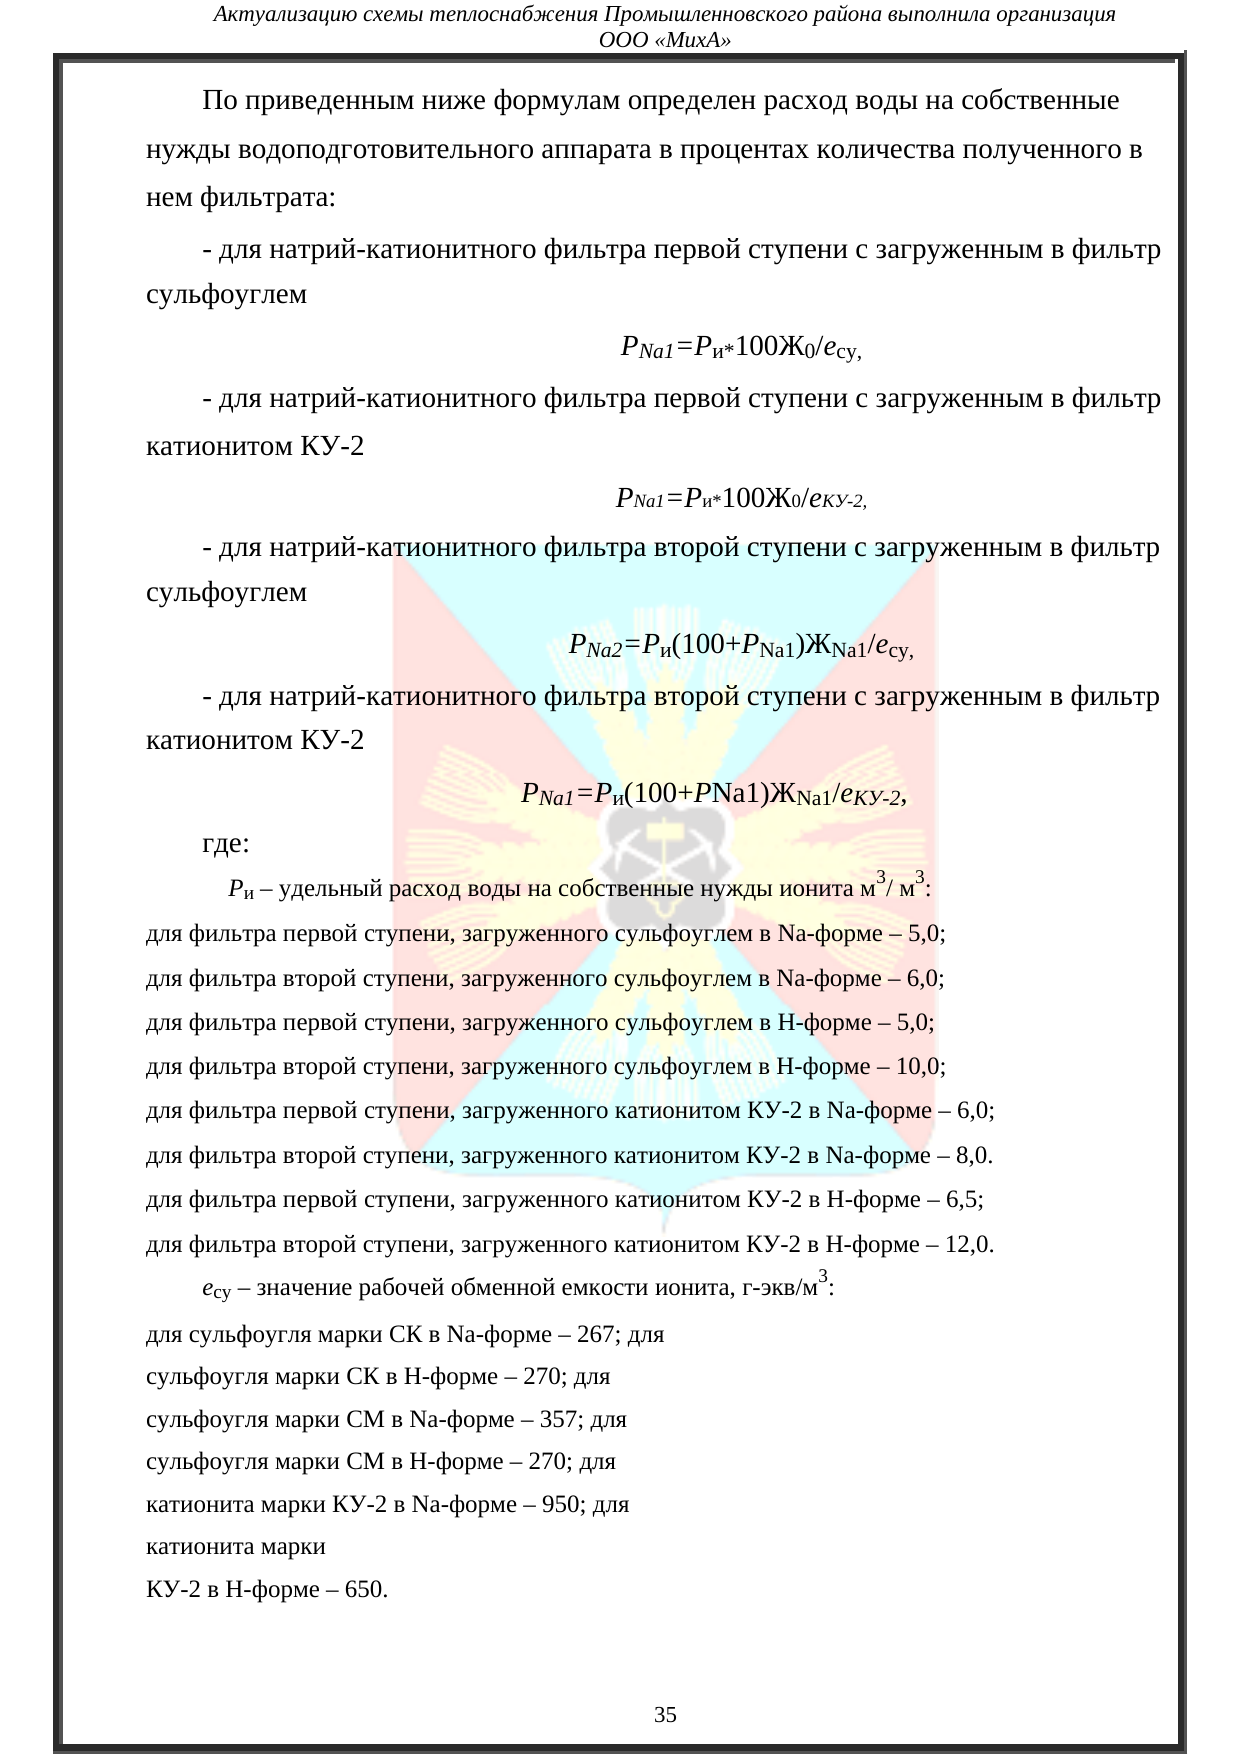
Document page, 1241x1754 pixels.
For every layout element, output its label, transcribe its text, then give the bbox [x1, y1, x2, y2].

text есу – значение рабочей обменной емкости ионита, г-экв/м3: [202, 1264, 1175, 1303]
text для фильтра первой ступени, загруженного сульфоуглем в Н-форме – 5,0; [146, 1007, 1175, 1036]
text для фильтра второй ступени, загруженного катионитом КУ-2 в Н-форме – 12,0. [146, 1229, 1175, 1257]
text для фильтра первой ступени, загруженного катионитом КУ-2 в Н-форме – 6,5; [146, 1184, 1175, 1213]
text По приведенным ниже формулам определен расход воды на собственные нужды водоподготовительного аппарата в процентах количества полученного в нем фильтрата: [146, 82, 1175, 213]
text РNa1=Ри*100Ж0/еКУ-2, [298, 480, 1175, 513]
text где: [202, 825, 1175, 858]
text для фильтра первой ступени, загруженного катионитом КУ-2 в Na-форме – 6,0; [146, 1096, 1175, 1124]
text РNa1=Ри*100Ж0/есу, [298, 320, 1175, 363]
text для фильтра второй ступени, загруженного сульфоуглем в Н-форме – 10,0; [146, 1051, 1175, 1080]
text для фильтра второй ступени, загруженного сульфоуглем в Na-форме – 6,0; [146, 963, 1175, 991]
text КУ-2 в Н-форме – 650. [146, 1574, 676, 1603]
text - для натрий-катионитного фильтра первой ступени с загруженным в фильтр сульфоуглем [146, 231, 1175, 309]
text РNa1=Ри(100+РNa1)ЖNa1/еКУ-2, [521, 767, 1175, 810]
text для фильтра первой ступени, загруженного сульфоуглем в Na-форме – 5,0; [146, 918, 1175, 947]
text для сульфоугля марки СК в Na-форме – 267; для сульфоугля марки СК в Н-форме – 270; для сульфоугля марки СМ в Na-форме – 357; для сульфоугля марки СМ в Н-форме – 270; для катионита марки КУ-2 в Na-форме – 950; для катионита марки [146, 1319, 676, 1560]
text Ри – удельный расход воды на собственные нужды ионита м3/ м3: [146, 865, 1014, 904]
text - для натрий-катионитного фильтра первой ступени с загруженным в фильтр катионитом КУ-2 [146, 380, 1175, 462]
text РNa2=Ри(100+РNa1)ЖNa1/есу, [298, 618, 1175, 662]
text - для натрий-катионитного фильтра второй ступени с загруженным в фильтр катионитом КУ-2 [146, 678, 1175, 756]
text - для натрий-катионитного фильтра второй ступени с загруженным в фильтр сульфоуглем [146, 529, 1175, 607]
text для фильтра второй ступени, загруженного катионитом КУ-2 в Na-форме – 8,0. [146, 1140, 1175, 1169]
